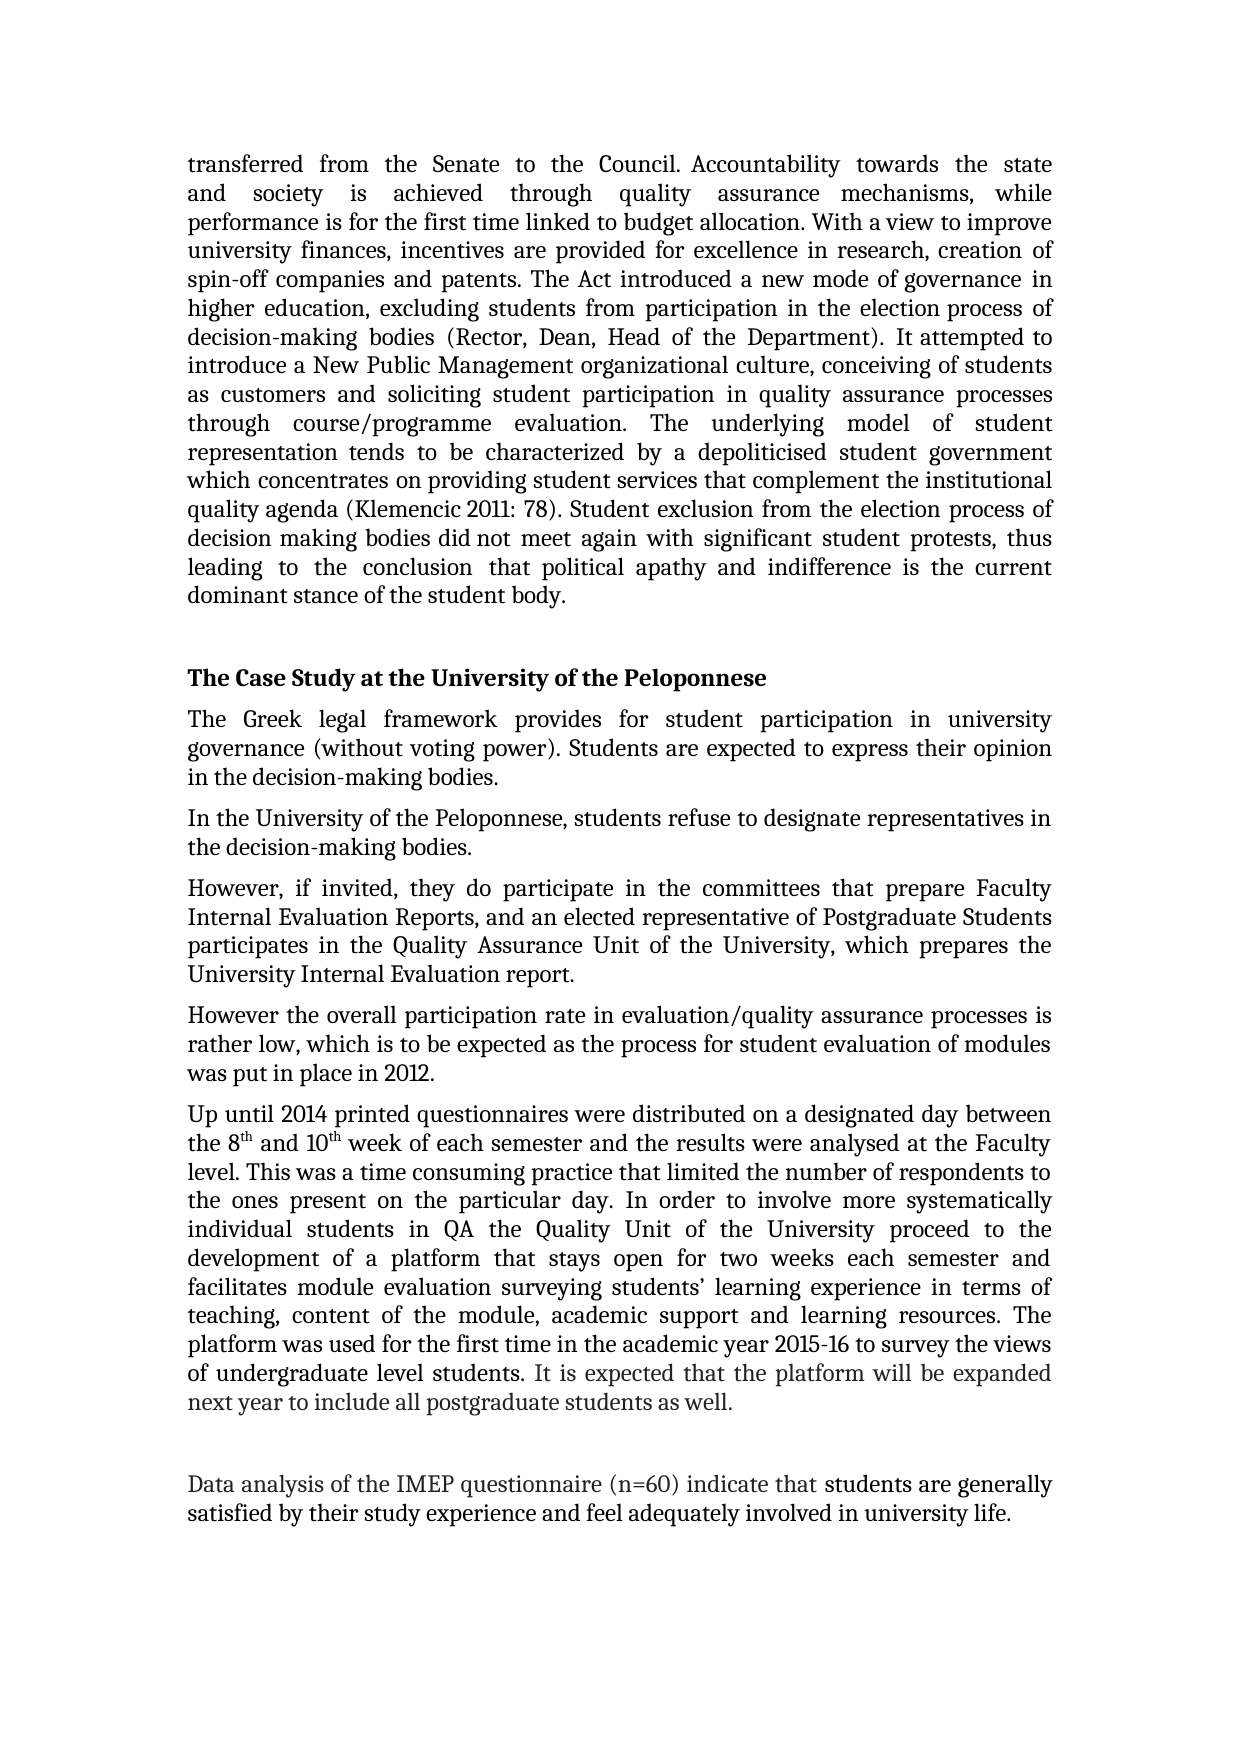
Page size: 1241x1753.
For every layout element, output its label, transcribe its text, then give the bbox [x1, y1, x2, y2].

text Up until 2014 printed questionnaires were distributed on a designated day between the 8th and 10th week of each semester and the results were analysed at the Faculty level. This was a time consuming practice that limited the number of respondents to the ones present on the particular day. In order to involve more systematically individual students in QA the Quality Unit of the University proceed to the development of a platform that stays open for two weeks each semester and facilitates module evaluation surveying students’ learning experience in terms of teaching, content of the module, academic support and learning resources. The platform was used for the first time in the academic year 2015-16 to survey the views of undergraduate level students. It is expected that the platform will be expanded next year to include all postgraduate students as well. [187, 1100, 1053, 1416]
text The Greek legal framework provides for student participation in university governance (without voting power). Students are expected to express their opinion in the decision-making bodies. [187, 705, 1053, 791]
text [187, 150, 1053, 610]
text However the overall participation rate in evaluation/quality assurance processes is rather low, which is to be expected as the process for student evaluation of modules was put in place in 2012. [187, 1001, 1053, 1087]
text Data analysis of the IMEP questionnaire (n=60) indicate that students are generally satisfied by their study experience and feel adequately involved in university life. [187, 1470, 1053, 1527]
text In the University of the Peloponnese, students refuse to designate representatives in the decision-making bodies. [187, 804, 1053, 861]
text The Case Study at the University of the Peloponnese [187, 664, 1053, 692]
text However, if invited, they do participate in the committees that prepare Faculty Internal Evaluation Reports, and an elected representative of Postgraduate Students participates in the Quality Assurance Unit of the University, which prepares the University Internal Evaluation report. [187, 874, 1053, 989]
